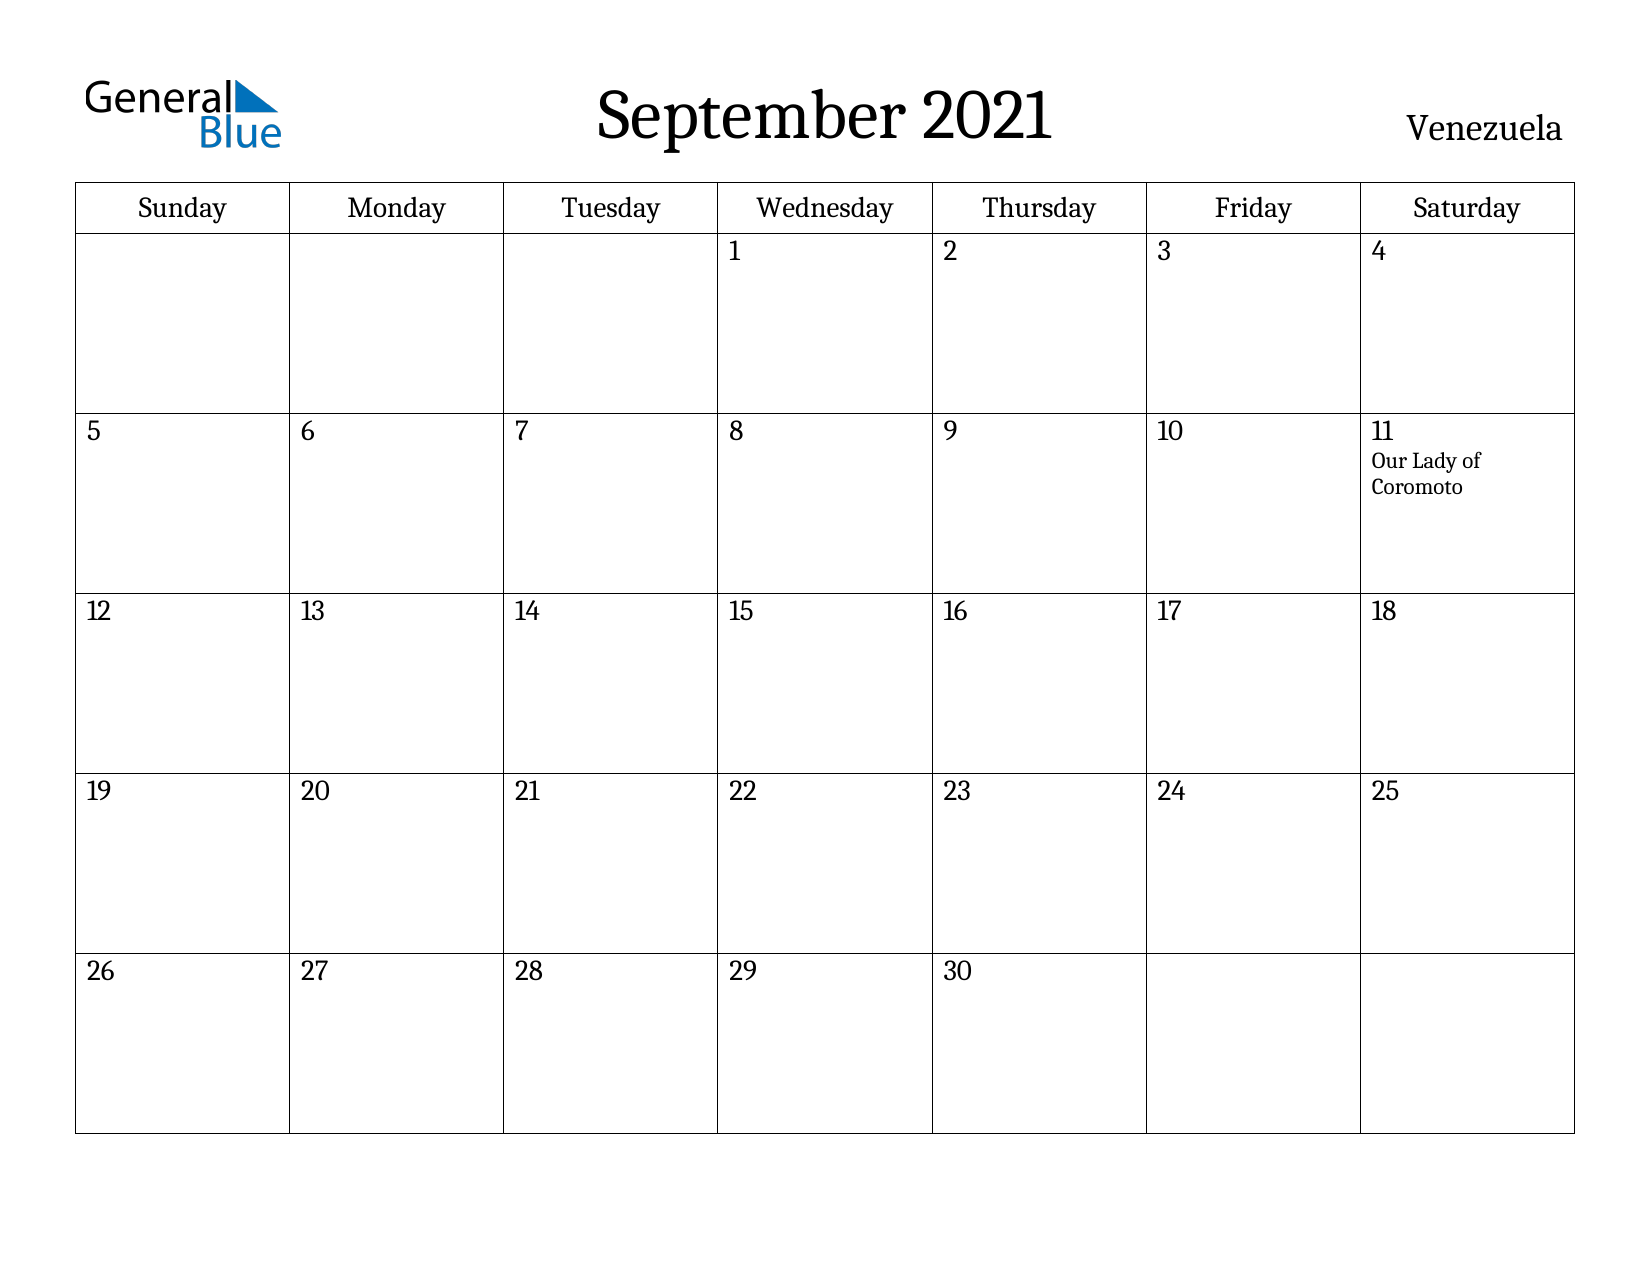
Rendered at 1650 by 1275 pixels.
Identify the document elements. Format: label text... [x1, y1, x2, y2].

table_cell Friday [1147, 183, 1360, 233]
table_cell [504, 234, 717, 267]
table_cell [290, 267, 503, 413]
table_cell [290, 627, 503, 773]
table_cell [504, 988, 717, 1133]
table_cell [1361, 988, 1574, 1133]
table_cell 23 [933, 774, 1146, 807]
table_cell [933, 448, 1146, 593]
table_cell 26 [76, 954, 289, 987]
table_cell [290, 448, 503, 593]
table_cell 16 [933, 594, 1146, 627]
table_cell 19 [76, 774, 289, 807]
table_cell [1147, 954, 1360, 987]
table_cell 20 [290, 774, 503, 807]
table_cell [504, 267, 717, 413]
table_cell [290, 234, 503, 267]
table_cell [1147, 627, 1360, 773]
table_cell [76, 988, 289, 1133]
table_header September 2021 [504, 75, 1146, 182]
table_cell [718, 808, 932, 953]
table_cell [1361, 627, 1574, 773]
table_header [76, 75, 503, 182]
table_header Venezuela [1146, 75, 1574, 182]
table_cell [718, 267, 932, 413]
table_cell [1147, 448, 1360, 593]
table_cell 18 [1361, 594, 1574, 627]
table_cell [718, 627, 932, 773]
table_cell 5 [76, 414, 289, 447]
table_cell [76, 627, 289, 773]
table_cell 13 [290, 594, 503, 627]
table_cell 14 [504, 594, 717, 627]
table_cell [504, 627, 717, 773]
table_cell Monday [290, 183, 503, 233]
table_cell [1147, 808, 1360, 953]
table_cell 4 [1361, 234, 1574, 267]
table_cell [1147, 267, 1360, 413]
table_cell [1361, 808, 1574, 953]
table_cell 27 [290, 954, 503, 987]
table_cell 2 [933, 234, 1146, 267]
table_cell [76, 267, 289, 413]
table_cell 1 [718, 234, 932, 267]
table_cell 30 [933, 954, 1146, 987]
table_cell [718, 448, 932, 593]
table_cell [504, 808, 717, 953]
table_cell 8 [718, 414, 932, 447]
table_cell [290, 988, 503, 1133]
table_cell 11 [1361, 414, 1574, 447]
table_cell [76, 808, 289, 953]
table_cell [1361, 267, 1574, 413]
table_cell [76, 234, 289, 267]
table_cell [76, 448, 289, 593]
table_cell Sunday [76, 183, 289, 233]
table_cell 29 [718, 954, 932, 987]
table_cell 3 [1147, 234, 1360, 267]
table_cell Tuesday [504, 183, 717, 233]
table_cell [718, 988, 932, 1133]
table_cell Saturday [1361, 183, 1574, 233]
table_cell [504, 448, 717, 593]
table_cell 10 [1147, 414, 1360, 447]
table_cell Our Lady of Coromoto [1361, 448, 1574, 593]
table_cell 9 [933, 414, 1146, 447]
table_cell 15 [718, 594, 932, 627]
table_cell 22 [718, 774, 932, 807]
table_cell 25 [1361, 774, 1574, 807]
table_cell [933, 808, 1146, 953]
table_cell [933, 988, 1146, 1133]
table_cell Wednesday [718, 183, 932, 233]
table_cell [933, 267, 1146, 413]
table_cell 28 [504, 954, 717, 987]
table_cell 12 [76, 594, 289, 627]
picture [86, 80, 281, 148]
table_cell [933, 627, 1146, 773]
table_cell 6 [290, 414, 503, 447]
table_cell 7 [504, 414, 717, 447]
table_cell 24 [1147, 774, 1360, 807]
table_cell [290, 808, 503, 953]
table_cell [1361, 954, 1574, 987]
table_cell 17 [1147, 594, 1360, 627]
table_cell 21 [504, 774, 717, 807]
table_cell Thursday [933, 183, 1146, 233]
table_cell [1147, 988, 1360, 1133]
